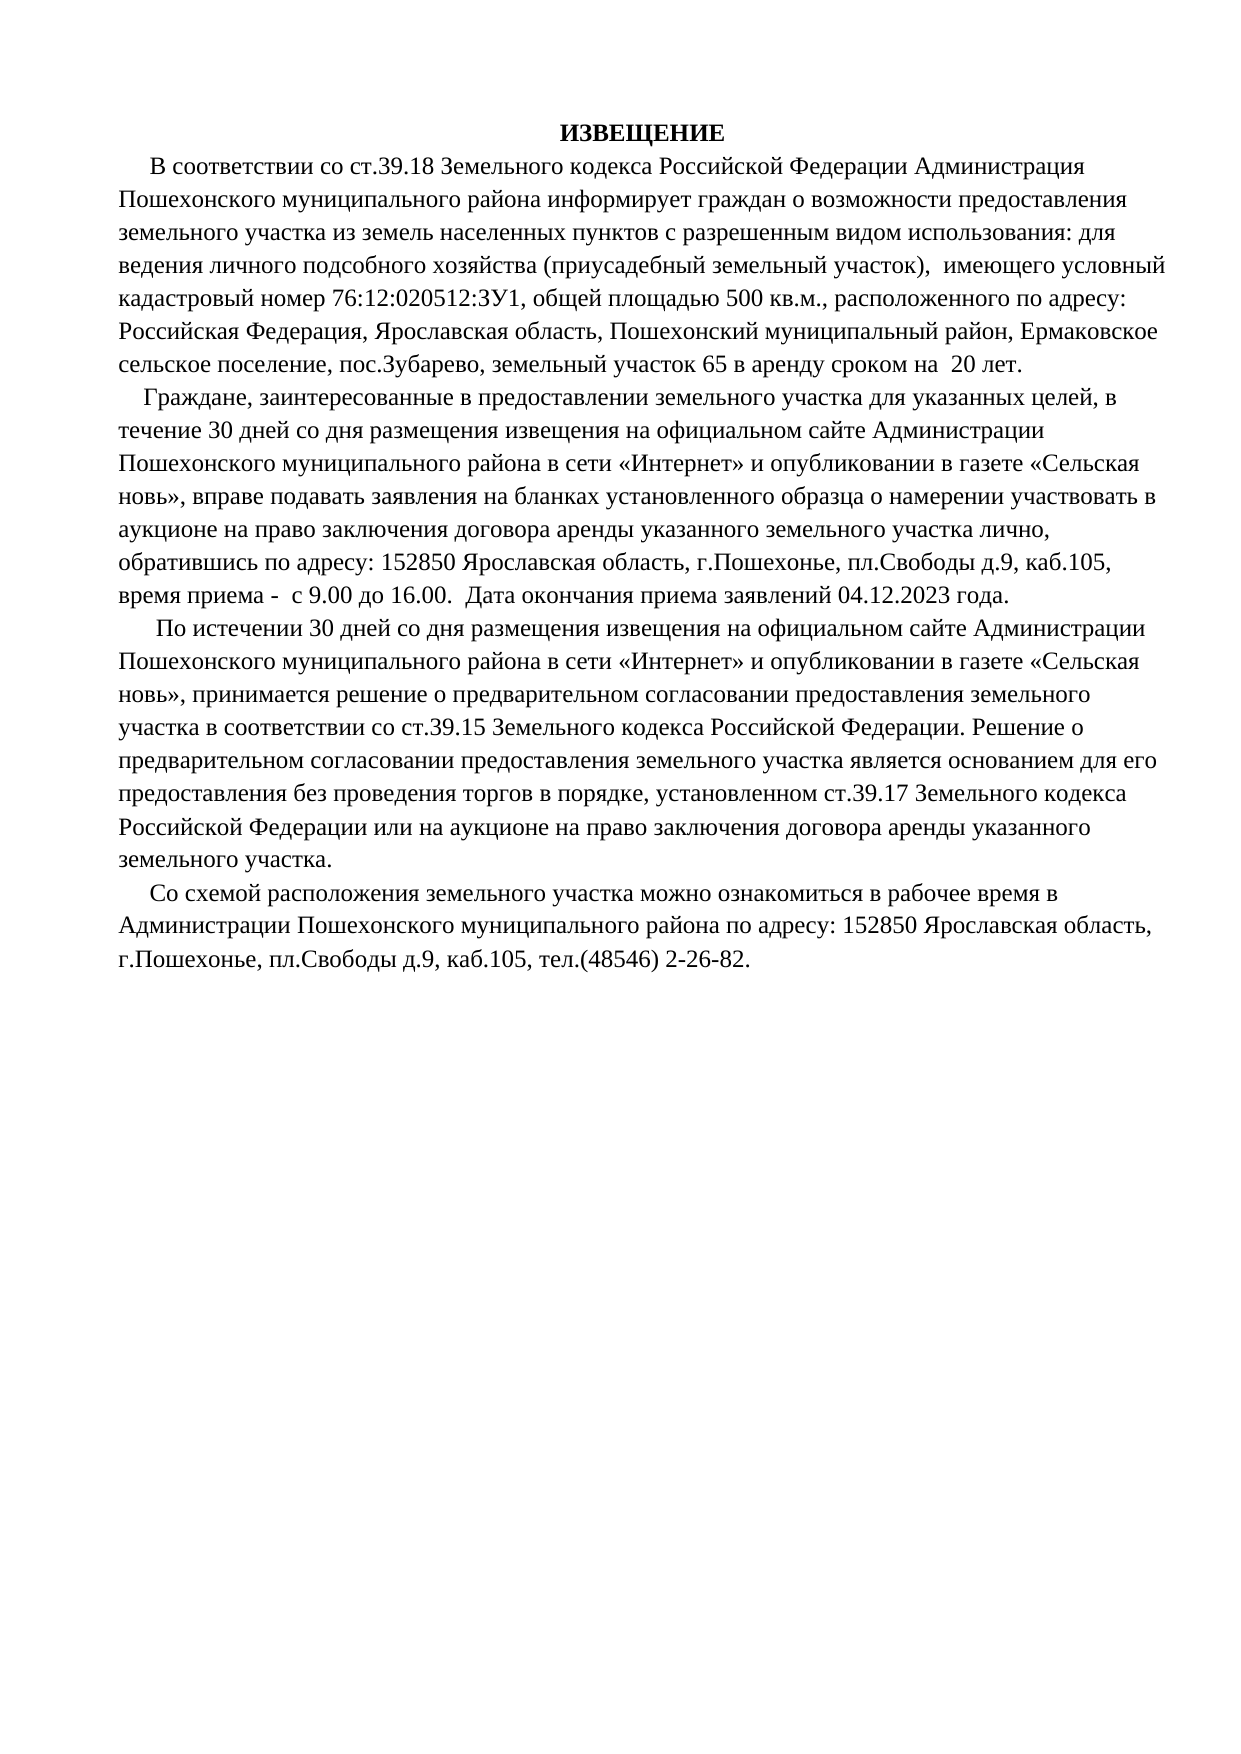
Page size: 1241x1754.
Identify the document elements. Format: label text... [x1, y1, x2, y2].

text Со схемой расположения земельного участка можно ознакомиться в рабочее время в Администрации Пошехонского муниципального района по адресу: 152850 Ярославская область, г.Пошехонье, пл.Свободы д.9, каб.105, тел.(48546) 2-26-82. [118, 878, 1167, 972]
text ИЗВЕЩЕНИЕ [118, 118, 1167, 147]
text По истечении 30 дней со дня размещения извещения на официальном сайте Администрации Пошехонского муниципального района в сети «Интернет» и опубликовании в газете «Сельская новь», принимается решение о предварительном согласовании предоставления земельного участка в соответствии со ст.39.15 Земельного кодекса Российской Федерации. Решение о предварительном согласовании предоставления земельного участка является основанием для его предоставления без проведения торгов в порядке, установленном ст.39.17 Земельного кодекса Российской Федерации или на аукционе на право заключения договора аренды указанного земельного участка. [118, 613, 1167, 873]
text Граждане, заинтересованные в предоставлении земельного участка для указанных целей, в течение 30 дней со дня размещения извещения на официальном сайте Администрации Пошехонского муниципального района в сети «Интернет» и опубликовании в газете «Сельская новь», вправе подавать заявления на бланках установленного образца о намерении участвовать в аукционе на право заключения договора аренды указанного земельного участка лично, обратившись по адресу: 152850 Ярославская область, г.Пошехонье, пл.Свободы д.9, каб.105, время приема - с 9.00 до 16.00. Дата окончания приема заявлений 04.12.2023 года. [118, 382, 1167, 609]
text В соответствии со ст.39.18 Земельного кодекса Российской Федерации Администрация Пошехонского муниципального района информирует граждан о возможности предоставления земельного участка из земель населенных пунктов с разрешенным видом использования: для ведения личного подсобного хозяйства (приусадебный земельный участок), имеющего условный кадастровый номер 76:12:020512:ЗУ1, общей площадью 500 кв.м., расположенного по адресу: Российская Федерация, Ярославская область, Пошехонский муниципальный район, Ермаковское сельское поселение, пос.Зубарево, земельный участок 65 в аренду сроком на 20 лет. [118, 151, 1167, 378]
